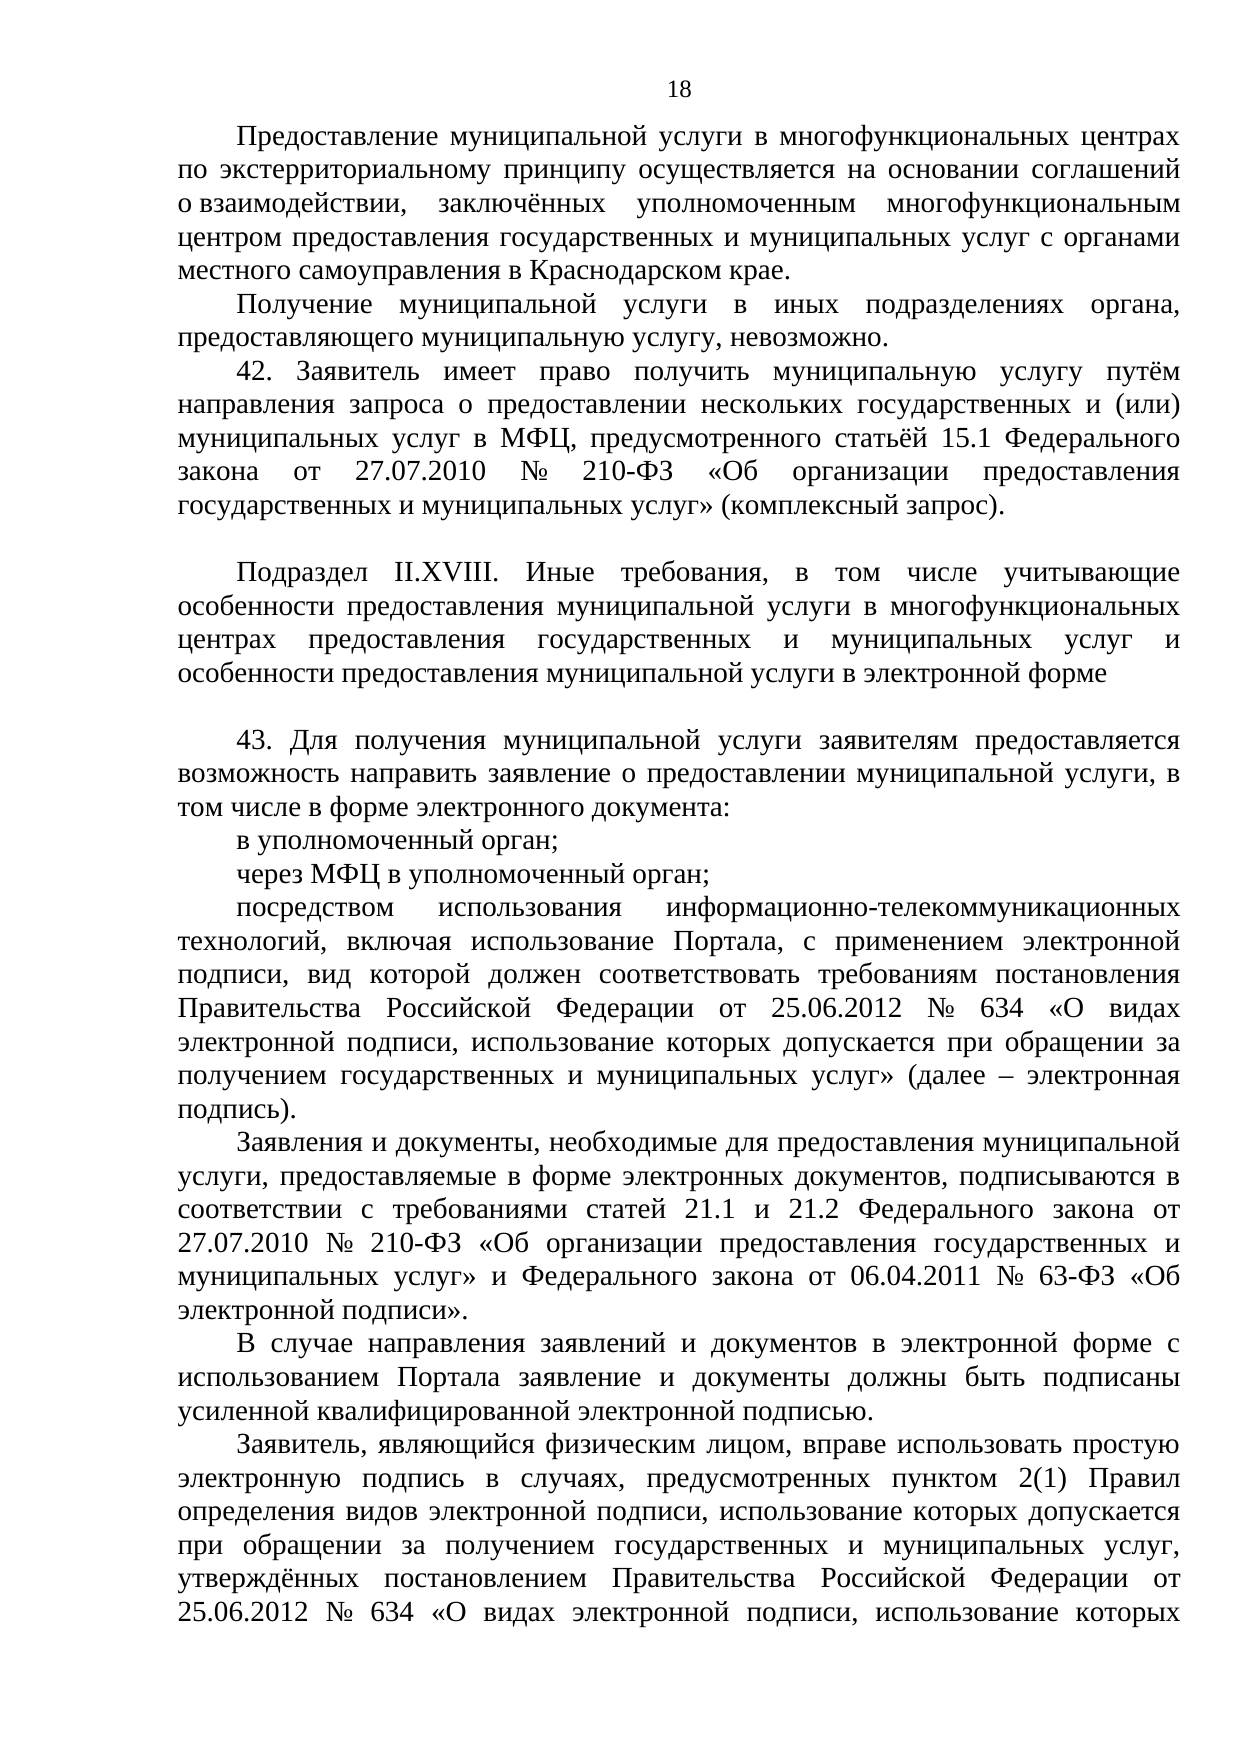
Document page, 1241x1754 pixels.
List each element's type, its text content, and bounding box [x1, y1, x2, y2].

text 42. Заявитель имеет право получить муниципальную услугу путём направления запроса о предоставлении нескольких государственных и (или) муниципальных услуг в МФЦ, предусмотренного статьёй 15.1 Федерального закона от 27.07.2010 № 210-ФЗ «Об организации предоставления государственных и муниципальных услуг» (комплексный запрос). [177, 353, 1181, 521]
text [177, 1426, 1181, 1627]
text Заявления и документы, необходимые для предоставления муниципальной услуги, предоставляемые в форме электронных документов, подписываются в соответствии с требованиями статей 21.1 и 21.2 Федерального закона от 27.07.2010 № 210-ФЗ «Об организации предоставления государственных и муниципальных услуг» и Федерального закона от 06.04.2011 № 63-ФЗ «Об электронной подписи». [177, 1124, 1181, 1326]
text В случае направления заявлений и документов в электронной форме с использованием Портала заявление и документы должны быть подписаны усиленной квалифицированной электронной подписью. [177, 1326, 1181, 1426]
text Предоставление муниципальной услуги в многофункциональных центрах по экстерриториальному принципу осуществляется на основании соглашений о взаимодействии, заключённых уполномоченным многофункциональным центром предоставления государственных и муниципальных услуг с органами местного самоуправления в Краснодарском крае. [177, 118, 1181, 286]
text Подраздел II.XVIII. Иные требования, в том числе учитывающие особенности предоставления муниципальной услуги в многофункциональных центрах предоставления государственных и муниципальных услуг и особенности предоставления муниципальной услуги в электронной форме [177, 554, 1181, 688]
text Получение муниципальной услуги в иных подразделениях органа, предоставляющего муниципальную услугу, невозможно. [177, 286, 1181, 353]
text посредством использования информационно-телекоммуникационных технологий, включая использование Портала, с применением электронной подписи, вид которой должен соответствовать требованиям постановления Правительства Российской Федерации от 25.06.2012 № 634 «О видах электронной подписи, использование которых допускается при обращении за получением государственных и муниципальных услуг» (далее – электронная подпись). [177, 889, 1181, 1124]
text в уполномоченный орган; [177, 822, 1181, 856]
text 43. Для получения муниципальной услуги заявителям предоставляется возможность направить заявление о предоставлении муниципальной услуги, в том числе в форме электронного документа: [177, 722, 1181, 822]
text через МФЦ в уполномоченный орган; [177, 856, 1181, 889]
